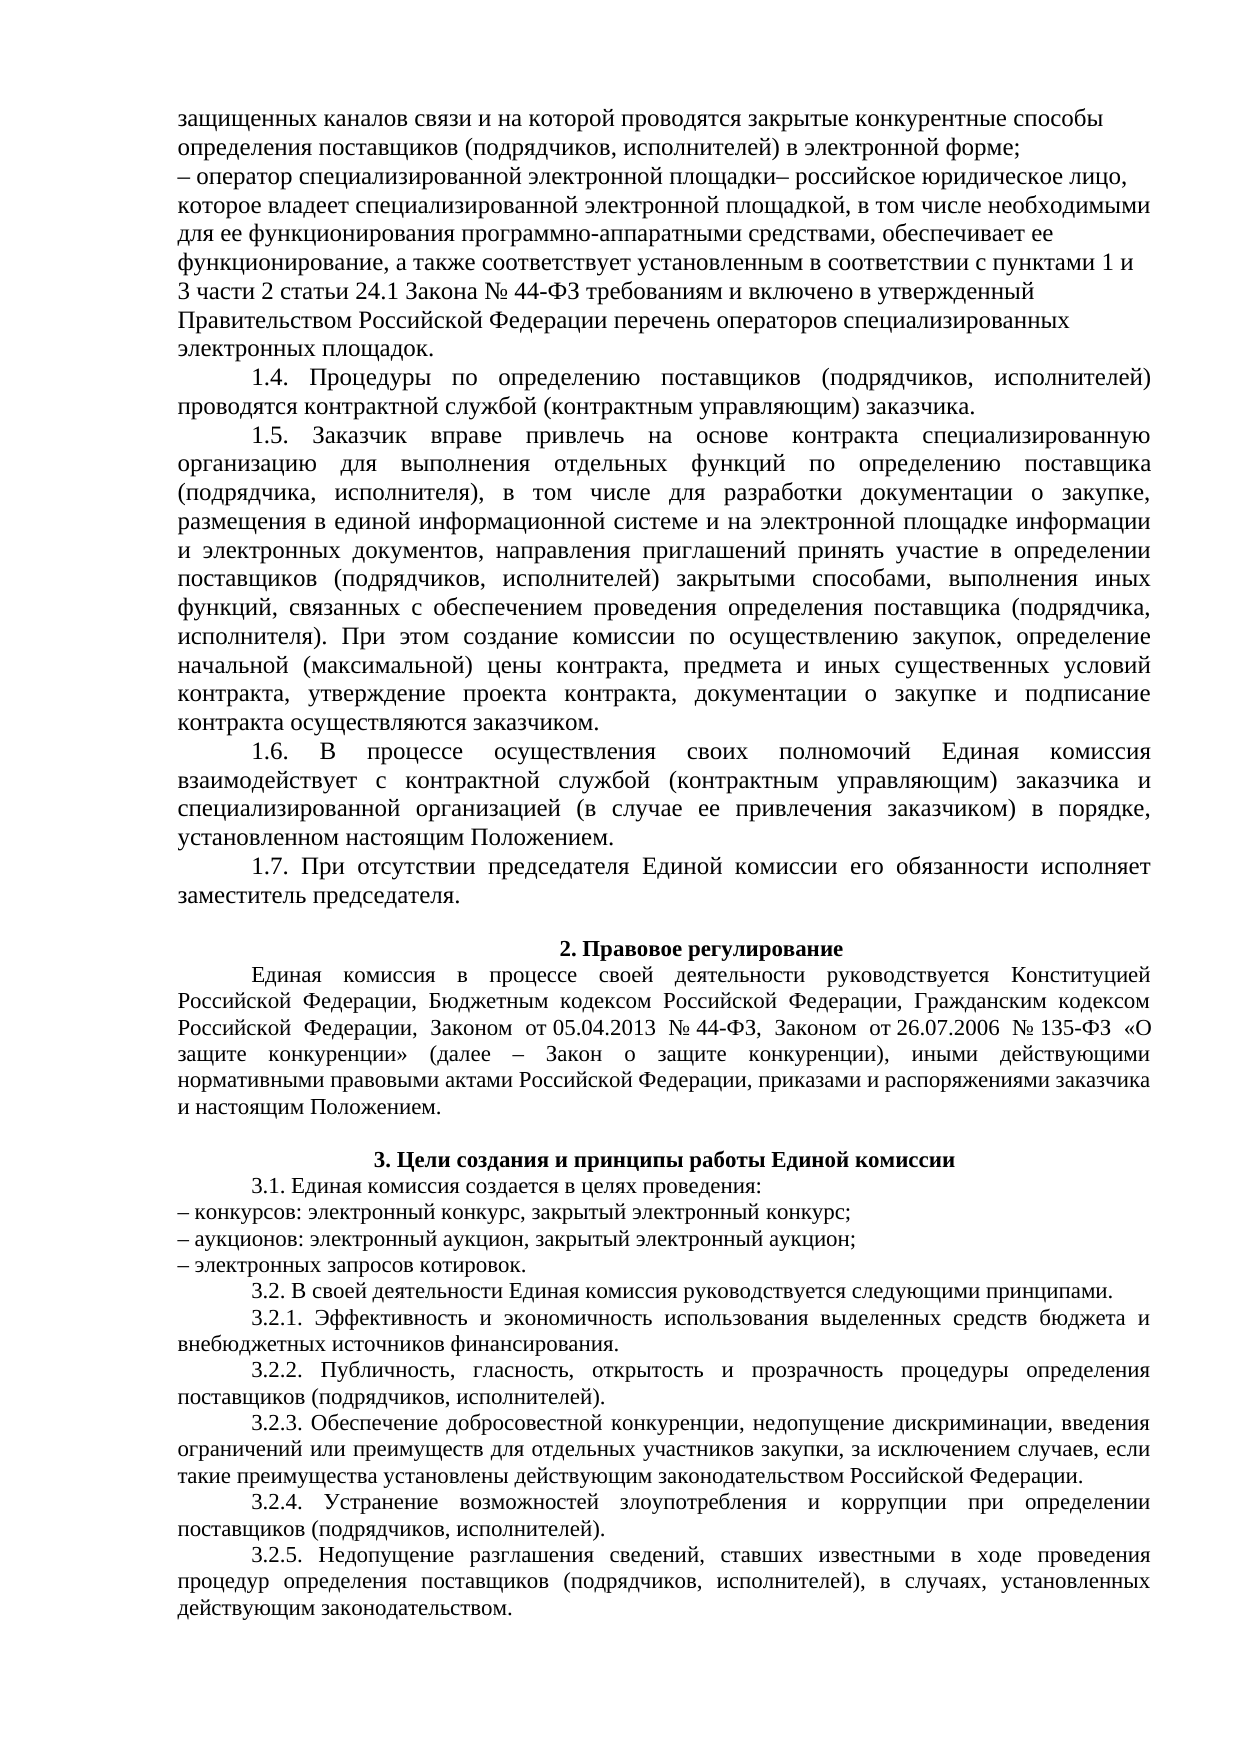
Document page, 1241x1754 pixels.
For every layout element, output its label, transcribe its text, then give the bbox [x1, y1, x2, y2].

text – электронных запросов котировок. [177, 1251, 1152, 1277]
text 3.2.3. Обеспечение добросовестной конкуренции, недопущение дискриминации, введения ограничений или преимуществ для отдельных участников закупки, за исключением случаев, если такие преимущества установлены действующим законодательством Российской Федерации. [177, 1409, 1152, 1488]
text 3.1. Единая комиссия создается в целях проведения: [177, 1172, 1152, 1198]
text Единая комиссия в процессе своей деятельности руководствуется Конституцией Российской Федерации, Бюджетным кодексом Российской Федерации, Гражданским кодексом Российской Федерации, Законом от 05.04.2013 № 44-ФЗ, Законом от 26.07.2006 № 135-ФЗ «О защите конкуренции» (далее – Закон о защите конкуренции), иными действующими нормативными правовыми актами Российской Федерации, приказами и распоряжениями заказчика и настоящим Положением. [177, 961, 1152, 1119]
text 3.2.4. Устранение возможностей злоупотребления и коррупции при определении поставщиков (подрядчиков, исполнителей). [177, 1488, 1152, 1541]
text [177, 103, 1152, 161]
text 1.6. В процессе осуществления своих полномочий Единая комиссия взаимодействует с контрактной службой (контрактным управляющим) заказчика и специализированной организацией (в случае ее привлечения заказчиком) в порядке, установленном настоящим Положением. [177, 736, 1152, 851]
text 3.2.5. Недопущение разглашения сведений, ставших известными в ходе проведения процедур определения поставщиков (подрядчиков, исполнителей), в случаях, установленных действующим законодательством. [177, 1541, 1152, 1620]
text 2. Правовое регулирование [177, 935, 1152, 961]
text 3. Цели создания и принципы работы Единой комиссии [177, 1146, 1152, 1172]
text 3.2.1. Эффективность и экономичность использования выделенных средств бюджета и внебюджетных источников финансирования. [177, 1304, 1152, 1356]
text 3.2. В своей деятельности Единая комиссия руководствуется следующими принципами. [177, 1277, 1152, 1304]
text – оператор специализированной электронной площадки– российское юридическое лицо, которое владеет специализированной электронной площадкой, в том числе необходимыми для ее функционирования программно-аппаратными средствами, обеспечивает ее функционирование, а также соответствует установленным в соответствии с пунктами 1 и 3 части 2 статьи 24.1 Закона № 44-ФЗ требованиям и включено в утвержденный Правительством Российской Федерации перечень операторов специализированных электронных площадок. [177, 161, 1152, 362]
text – аукционов: электронный аукцион, закрытый электронный аукцион; [177, 1225, 1152, 1251]
text 3.2.2. Публичность, гласность, открытость и прозрачность процедуры определения поставщиков (подрядчиков, исполнителей). [177, 1356, 1152, 1409]
text – конкурсов: электронный конкурс, закрытый электронный конкурс; [177, 1198, 1152, 1225]
text 1.4. Процедуры по определению поставщиков (подрядчиков, исполнителей) проводятся контрактной службой (контрактным управляющим) заказчика. [177, 362, 1152, 420]
text 1.7. При отсутствии председателя Единой комиссии его обязанности исполняет заместитель председателя. [177, 851, 1152, 908]
text 1.5. Заказчик вправе привлечь на основе контракта специализированную организацию для выполнения отдельных функций по определению поставщика (подрядчика, исполнителя), в том числе для разработки документации о закупке, размещения в единой информационной системе и на электронной площадке информации и электронных документов, направления приглашений принять участие в определении поставщиков (подрядчиков, исполнителей) закрытыми способами, выполнения иных функций, связанных с обеспечением проведения определения поставщика (подрядчика, исполнителя). При этом создание комиссии по осуществлению закупок, определение начальной (максимальной) цены контракта, предмета и иных существенных условий контракта, утверждение проекта контракта, документации о закупке и подписание контракта осуществляются заказчиком. [177, 420, 1152, 736]
